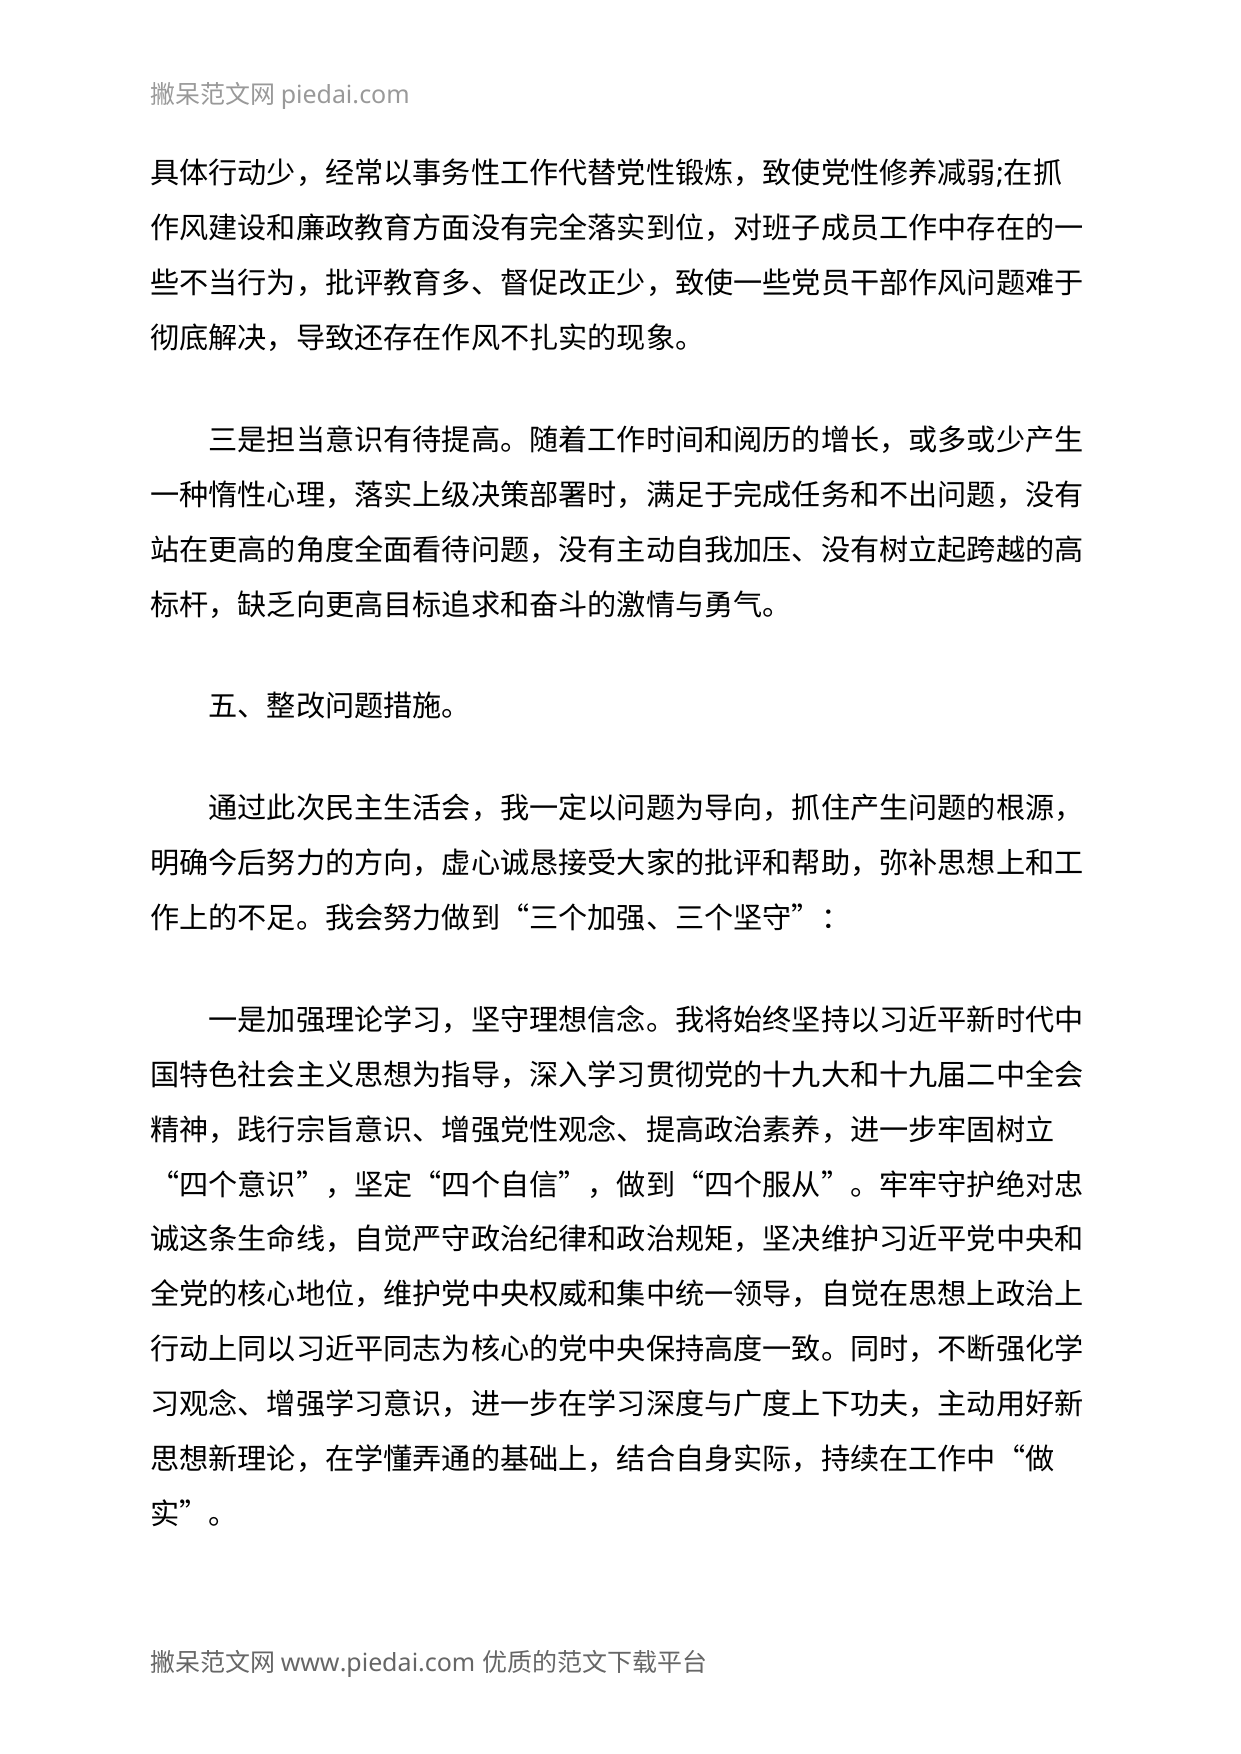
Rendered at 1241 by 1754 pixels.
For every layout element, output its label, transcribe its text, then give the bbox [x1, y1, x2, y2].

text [150, 150, 1090, 357]
text 通过此次民主生活会，我一定以问题为导向，抓住产生问题的根源，明确今后努力的方向，虚心诚恳接受大家的批评和帮助，弥补思想上和工作上的不足。我会努力做到“三个加强、三个坚守”： [150, 785, 1090, 937]
text 五、整改问题措施。 [150, 683, 1090, 725]
text 一是加强理论学习，坚守理想信念。我将始终坚持以习近平新时代中国特色社会主义思想为指导，深入学习贯彻党的十九大和十九届二中全会精神，践行宗旨意识、增强党性观念、提高政治素养，进一步牢固树立“四个意识”，坚定“四个自信”，做到“四个服从”。牢牢守护绝对忠诚这条生命线，自觉严守政治纪律和政治规矩，坚决维护习近平党中央和全党的核心地位，维护党中央权威和集中统一领导，自觉在思想上政治上行动上同以习近平同志为核心的党中央保持高度一致。同时，不断强化学习观念、增强学习意识，进一步在学习深度与广度上下功夫，主动用好新思想新理论，在学懂弄通的基础上，结合自身实际，持续在工作中“做实”。 [150, 996, 1090, 1533]
text 三是担当意识有待提高。随着工作时间和阅历的增长，或多或少产生一种惰性心理，落实上级决策部署时，满足于完成任务和不出问题，没有站在更高的角度全面看待问题，没有主动自我加压、没有树立起跨越的高标杆，缺乏向更高目标追求和奋斗的激情与勇气。 [150, 417, 1090, 623]
